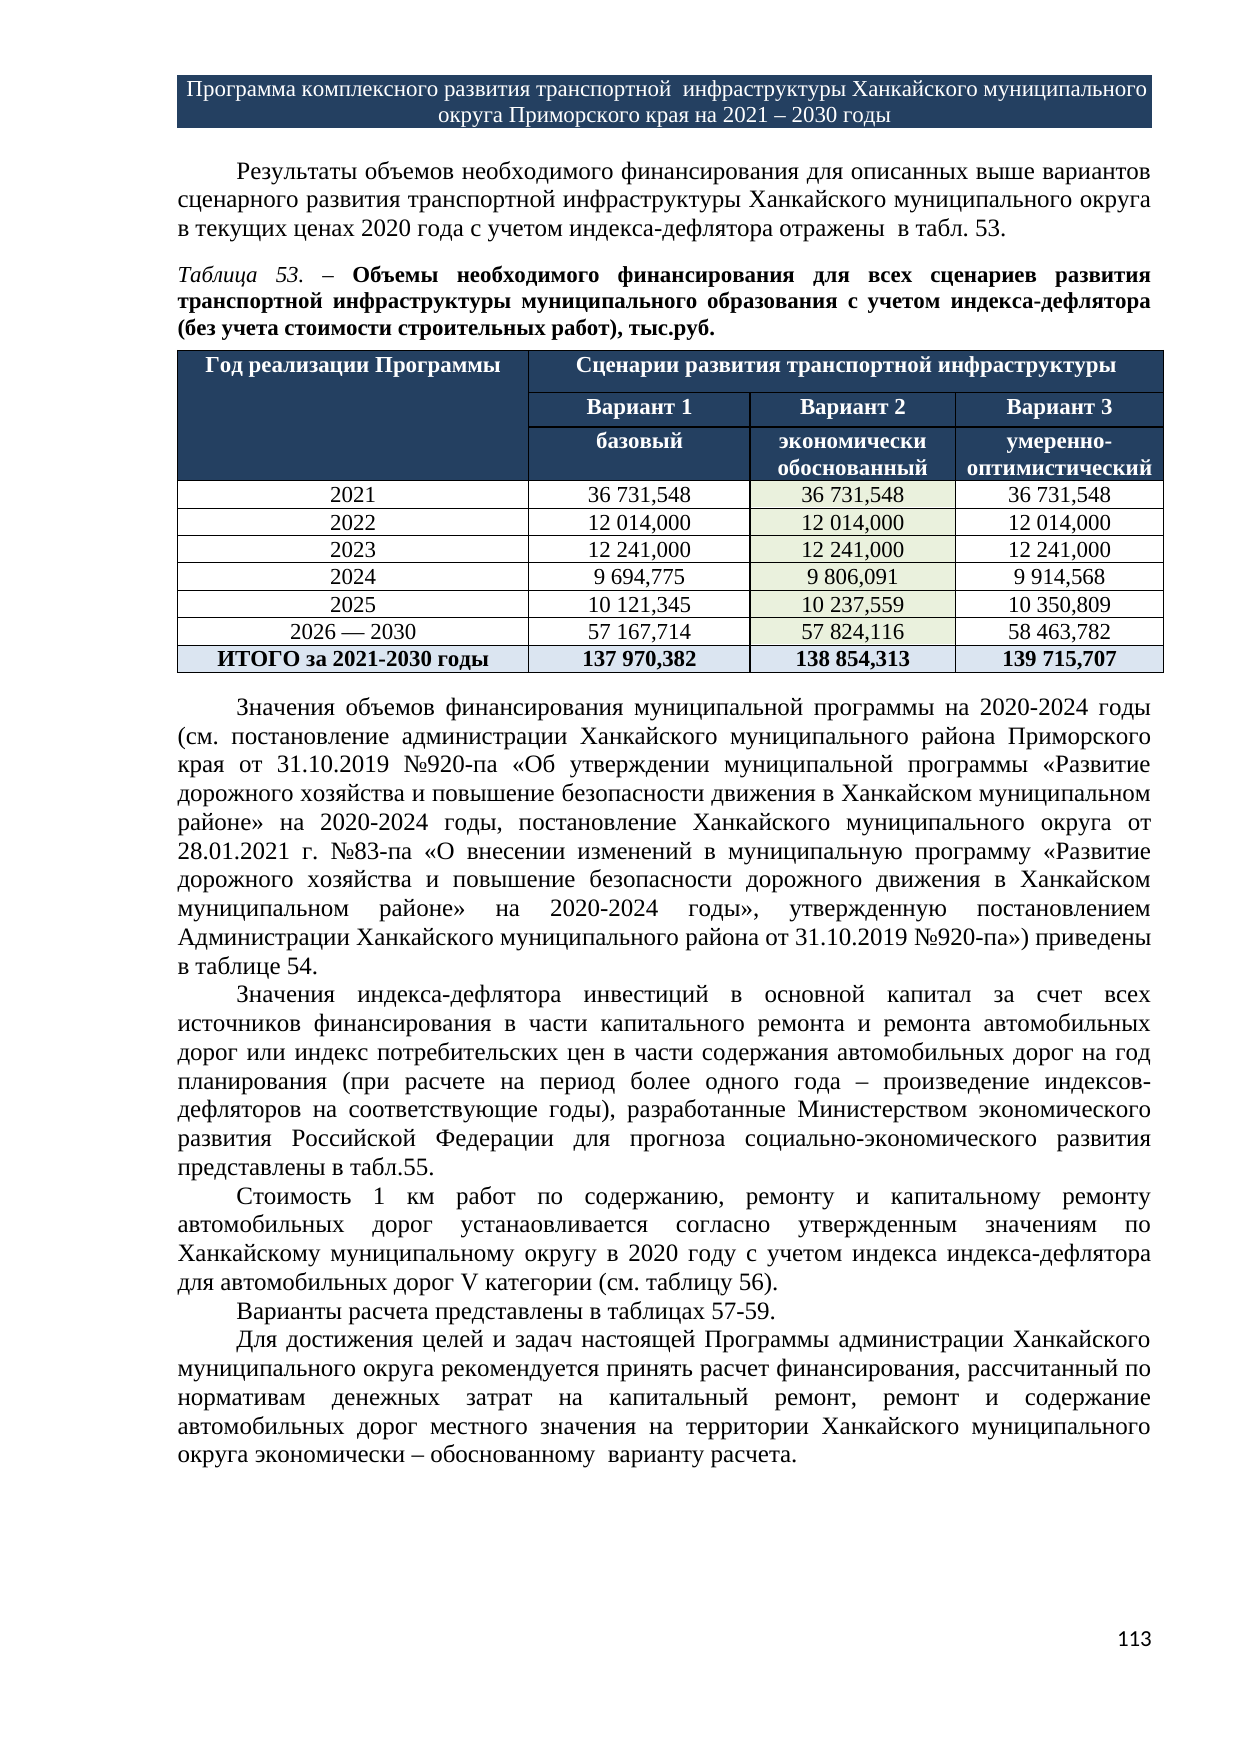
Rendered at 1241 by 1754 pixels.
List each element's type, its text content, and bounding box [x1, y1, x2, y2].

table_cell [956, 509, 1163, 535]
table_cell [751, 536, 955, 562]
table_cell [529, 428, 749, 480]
text Значения индекса-дефлятора инвестиций в основной капитал за счет всех источников финансирования в части капитального ремонта и ремонта автомобильных дорог или индекс потребительских цен в части содержания автомобильных дорог на год планирования (при расчете на период более одного года – произведение индексов-дефляторов на соответствующие годы), разработанные Министерством экономического развития Российской Федерации для прогноза социально-экономического развития представлены в табл.55. [177, 979, 1152, 1181]
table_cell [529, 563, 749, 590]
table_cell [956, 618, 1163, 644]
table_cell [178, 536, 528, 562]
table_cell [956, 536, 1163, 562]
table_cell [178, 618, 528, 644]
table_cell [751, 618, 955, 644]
text Стоимость 1 км работ по содержанию, ремонту и капитальному ремонту автомобильных дорог устанаовливается согласно утвержденным значениям по Ханкайскому муниципальному округу в 2020 году с учетом индекса индекса-дефлятора для автомобильных дорог V категории (см. таблицу 56). [177, 1181, 1152, 1296]
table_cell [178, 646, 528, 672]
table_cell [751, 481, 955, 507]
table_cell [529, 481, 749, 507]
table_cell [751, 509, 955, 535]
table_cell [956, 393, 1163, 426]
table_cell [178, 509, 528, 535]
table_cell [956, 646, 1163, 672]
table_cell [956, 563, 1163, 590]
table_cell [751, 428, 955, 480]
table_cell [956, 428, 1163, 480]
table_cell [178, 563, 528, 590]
text Варианты расчета представлены в таблицах 57-59. [177, 1296, 1152, 1324]
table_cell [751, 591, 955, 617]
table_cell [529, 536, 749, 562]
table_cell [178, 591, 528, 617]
text Результаты объемов необходимого финансирования для описанных выше вариантов сценарного развития транспортной инфраструктуры Ханкайского муниципального округа в текущих ценах 2020 года с учетом индекса-дефлятора отражены в табл. 53. [177, 156, 1152, 242]
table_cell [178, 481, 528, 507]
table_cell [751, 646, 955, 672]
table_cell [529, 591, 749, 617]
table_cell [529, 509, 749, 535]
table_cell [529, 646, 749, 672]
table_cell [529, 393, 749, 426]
text Для достижения целей и задач настоящей Программы администрации Ханкайского муниципального округа рекомендуется принять расчет финансирования, рассчитанный по нормативам денежных затрат на капитальный ремонт, ремонт и содержание автомобильных дорог местного значения на территории Ханкайского муниципального округа экономически – обоснованному варианту расчета. [177, 1324, 1152, 1468]
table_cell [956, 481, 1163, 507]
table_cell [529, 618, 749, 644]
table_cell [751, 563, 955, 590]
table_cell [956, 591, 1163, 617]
text Значения объемов финансирования муниципальной программы на 2020-2024 годы (см. постановление администрации Ханкайского муниципального района Приморского края от 31.10.2019 №920-па «Об утверждении муниципальной программы «Развитие дорожного хозяйства и повышение безопасности движения в Ханкайском муниципальном районе» на 2020-2024 годы, постановление Ханкайского муниципального округа от 28.01.2021 г. №83-па «О внесении изменений в муниципальную программу «Развитие дорожного хозяйства и повышение безопасности дорожного движения в Ханкайском муниципальном районе» на 2020-2024 годы», утвержденную постановлением Администрации Ханкайского муниципального района от 31.10.2019 №920-па») приведены в таблице 54. [177, 692, 1152, 979]
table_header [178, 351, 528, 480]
text Таблица 53. – Объемы необходимого финансирования для всех сценариев развития транспортной инфраструктуры муниципального образования с учетом индекса-дефлятора (без учета стоимости строительных работ), тыс.руб. [177, 261, 1152, 340]
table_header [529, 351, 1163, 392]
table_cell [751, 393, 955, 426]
